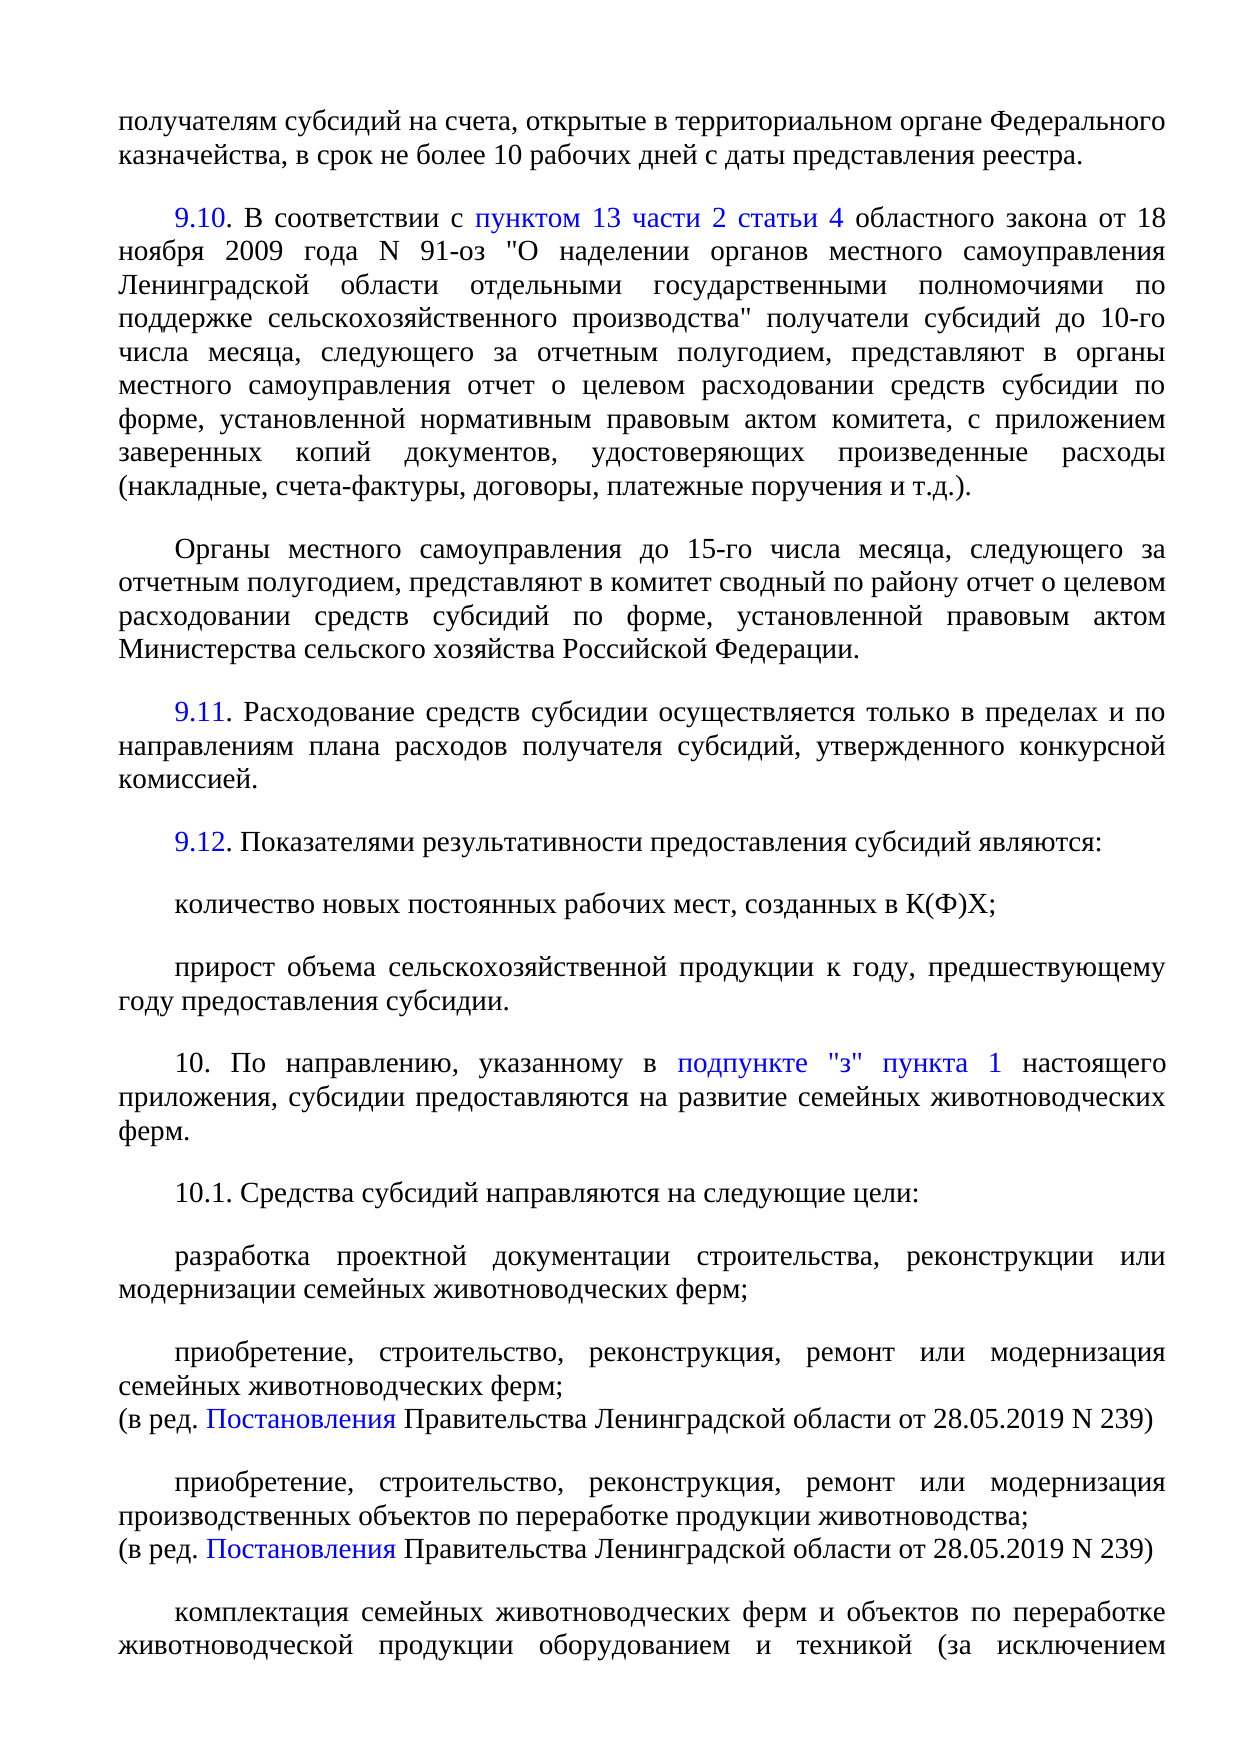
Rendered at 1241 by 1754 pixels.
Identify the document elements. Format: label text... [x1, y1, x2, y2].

text 9.11. Расходование средств субсидии осуществляется только в пределах и по направлениям плана расходов получателя субсидий, утвержденного конкурсной комиссией. [118, 694, 1167, 795]
text Органы местного самоуправления до 15-го числа месяца, следующего за отчетным полугодием, представляют в комитет сводный по району отчет о целевом расходовании средств субсидий по форме, установленной правовым актом Министерства сельского хозяйства Российской Федерации. [118, 531, 1167, 665]
text разработка проектной документации строительства, реконструкции или модернизации семейных животноводческих ферм; [118, 1238, 1167, 1305]
text 9.12. Показателями результативности предоставления субсидий являются: [118, 824, 1167, 857]
text 10. По направлению, указанному в подпункте "з" пункта 1 настоящего приложения, субсидии предоставляются на развитие семейных животноводческих ферм. [118, 1046, 1167, 1146]
text количество новых постоянных рабочих мест, созданных в К(Ф)Х; [118, 887, 1167, 920]
text (в ред. Постановления Правительства Ленинградской области от 28.05.2019 N 239) [118, 1401, 1167, 1435]
text приобретение, строительство, реконструкция, ремонт или модернизация производственных объектов по переработке продукции животноводства; [118, 1464, 1167, 1531]
text (в ред. Постановления Правительства Ленинградской области от 28.05.2019 N 239) [118, 1531, 1167, 1565]
text приобретение, строительство, реконструкция, ремонт или модернизация семейных животноводческих ферм; [118, 1334, 1167, 1401]
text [118, 103, 1167, 171]
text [118, 1594, 1167, 1661]
text 9.10. В соответствии с пунктом 13 части 2 статьи 4 областного закона от 18 ноября 2009 года N 91-оз "О наделении органов местного самоуправления Ленинградской области отдельными государственными полномочиями по поддержке сельскохозяйственного производства" получатели субсидий до 10-го числа месяца, следующего за отчетным полугодием, представляют в органы местного самоуправления отчет о целевом расходовании средств субсидии по форме, установленной нормативным правовым актом комитета, с приложением заверенных копий документов, удостоверяющих произведенные расходы (накладные, счета-фактуры, договоры, платежные поручения и т.д.). [118, 200, 1167, 502]
text прирост объема сельскохозяйственной продукции к году, предшествующему году предоставления субсидии. [118, 949, 1167, 1016]
text 10.1. Средства субсидий направляются на следующие цели: [118, 1175, 1167, 1209]
